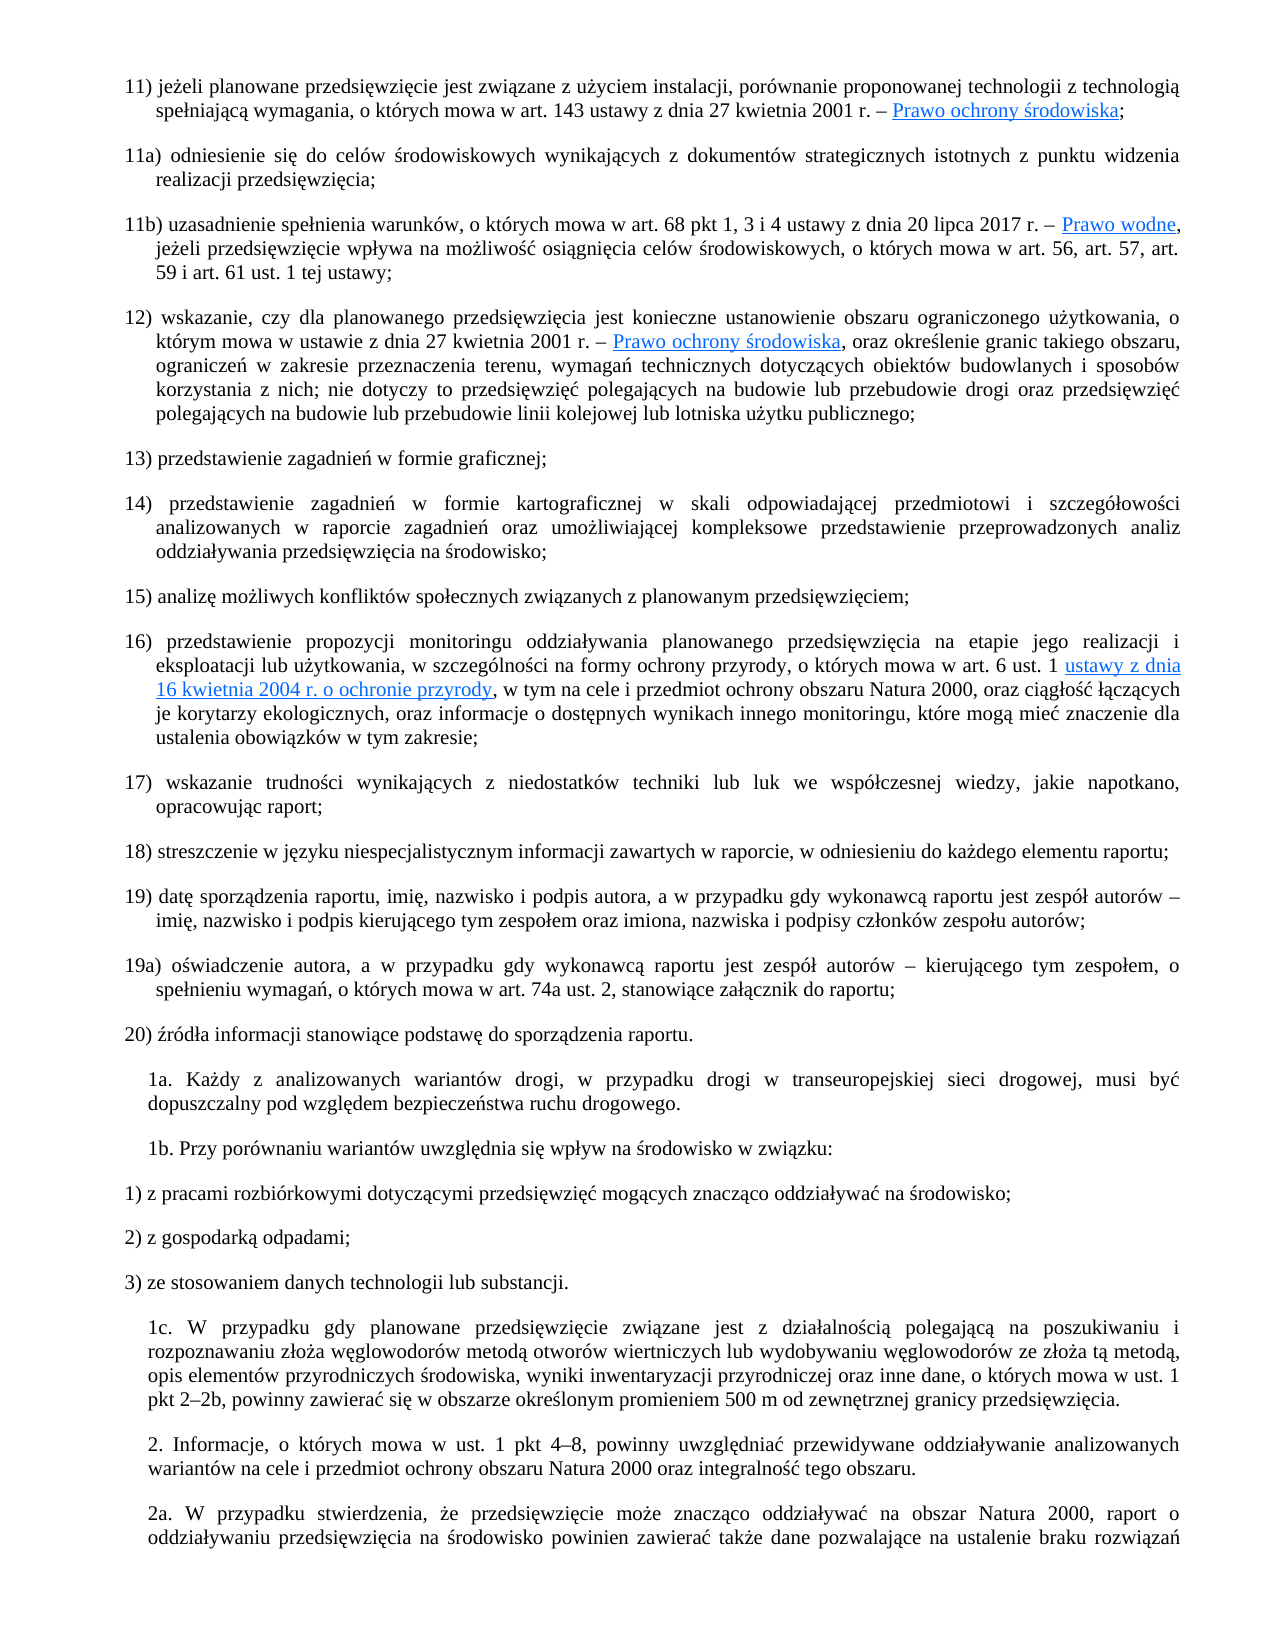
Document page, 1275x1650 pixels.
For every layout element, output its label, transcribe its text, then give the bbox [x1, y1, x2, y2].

text 1c. W przypadku gdy planowane przedsięwzięcie związane jest z działalnością polegającą na poszukiwaniu i rozpoznawaniu złoża węglowodorów metodą otworów wiertniczych lub wydobywaniu węglowodorów ze złoża tą metodą, opis elementów przyrodniczych środowiska, wyniki inwentaryzacji przyrodniczej oraz inne dane, o których mowa w ust. 1 pkt 2–2b, powinny zawierać się w obszarze określonym promieniem 500 m od zewnętrznej granicy przedsięwzięcia. [148, 1315, 1181, 1411]
text 1b. Przy porównaniu wariantów uwzględnia się wpływ na środowisko w związku: [148, 1136, 1181, 1159]
text 19) datę sporządzenia raportu, imię, nazwisko i podpis autora, a w przypadku gdy wykonawcą raportu jest zespół autorów – imię, nazwisko i podpis kierującego tym zespołem oraz imiona, nazwiska i podpisy członków zespołu autorów; [124, 884, 1181, 932]
text 12) wskazanie, czy dla planowanego przedsięwzięcia jest konieczne ustanowienie obszaru ograniczonego użytkowania, o którym mowa w ustawie z dnia 27 kwietnia 2001 r. – Prawo ochrony środowiska, oraz określenie granic takiego obszaru, ograniczeń w zakresie przeznaczenia terenu, wymagań technicznych dotyczących obiektów budowlanych i sposobów korzystania z nich; nie dotyczy to przedsięwzięć polegających na budowie lub przebudowie drogi oraz przedsięwzięć polegających na budowie lub przebudowie linii kolejowej lub lotniska użytku publicznego; [124, 305, 1181, 425]
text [148, 1501, 1181, 1549]
text 18) streszczenie w języku niespecjalistycznym informacji zawartych w raporcie, w odniesieniu do każdego elementu raportu; [124, 839, 1181, 863]
text 16) przedstawienie propozycji monitoringu oddziaływania planowanego przedsięwzięcia na etapie jego realizacji i eksploatacji lub użytkowania, w szczególności na formy ochrony przyrody, o których mowa w art. 6 ust. 1 ustawy z dnia 16 kwietnia 2004 r. o ochronie przyrody, w tym na cele i przedmiot ochrony obszaru Natura 2000, oraz ciągłość łączących je korytarzy ekologicznych, oraz informacje o dostępnych wynikach innego monitoringu, które mogą mieć znaczenie dla ustalenia obowiązków w tym zakresie; [124, 629, 1181, 749]
text 14) przedstawienie zagadnień w formie kartograficznej w skali odpowiadającej przedmiotowi i szczegółowości analizowanych w raporcie zagadnień oraz umożliwiającej kompleksowe przedstawienie przeprowadzonych analiz oddziaływania przedsięwzięcia na środowisko; [124, 491, 1181, 563]
text 2. Informacje, o których mowa w ust. 1 pkt 4–8, powinny uwzględniać przewidywane oddziaływanie analizowanych wariantów na cele i przedmiot ochrony obszaru Natura 2000 oraz integralność tego obszaru. [148, 1432, 1181, 1480]
text 15) analizę możliwych konfliktów społecznych związanych z planowanym przedsięwzięciem; [124, 584, 1181, 608]
text 1a. Każdy z analizowanych wariantów drogi, w przypadku drogi w transeuropejskiej sieci drogowej, musi być dopuszczalny pod względem bezpieczeństwa ruchu drogowego. [148, 1067, 1181, 1115]
text 19a) oświadczenie autora, a w przypadku gdy wykonawcą raportu jest zespół autorów – kierującego tym zespołem, o spełnieniu wymagań, o których mowa w art. 74a ust. 2, stanowiące załącznik do raportu; [124, 953, 1181, 1001]
text 20) źródła informacji stanowiące podstawę do sporządzenia raportu. [124, 1022, 1181, 1046]
text 1) z pracami rozbiórkowymi dotyczącymi przedsięwzięć mogących znacząco oddziaływać na środowisko; [124, 1180, 1181, 1204]
text 2) z gospodarką odpadami; [124, 1225, 1181, 1249]
text 11b) uzasadnienie spełnienia warunków, o których mowa w art. 68 pkt 1, 3 i 4 ustawy z dnia 20 lipca 2017 r. – Prawo wodne, jeżeli przedsięwzięcie wpływa na możliwość osiągnięcia celów środowiskowych, o których mowa w art. 56, art. 57, art. 59 i art. 61 ust. 1 tej ustawy; [124, 212, 1181, 284]
text 3) ze stosowaniem danych technologii lub substancji. [124, 1270, 1181, 1294]
text 11) jeżeli planowane przedsięwzięcie jest związane z użyciem instalacji, porównanie proponowanej technologii z technologią spełniającą wymagania, o których mowa w art. 143 ustawy z dnia 27 kwietnia 2001 r. – Prawo ochrony środowiska; [124, 74, 1181, 122]
text 13) przedstawienie zagadnień w formie graficznej; [124, 446, 1181, 470]
text 17) wskazanie trudności wynikających z niedostatków techniki lub luk we współczesnej wiedzy, jakie napotkano, opracowując raport; [124, 770, 1181, 818]
text 11a) odniesienie się do celów środowiskowych wynikających z dokumentów strategicznych istotnych z punktu widzenia realizacji przedsięwzięcia; [124, 143, 1181, 191]
